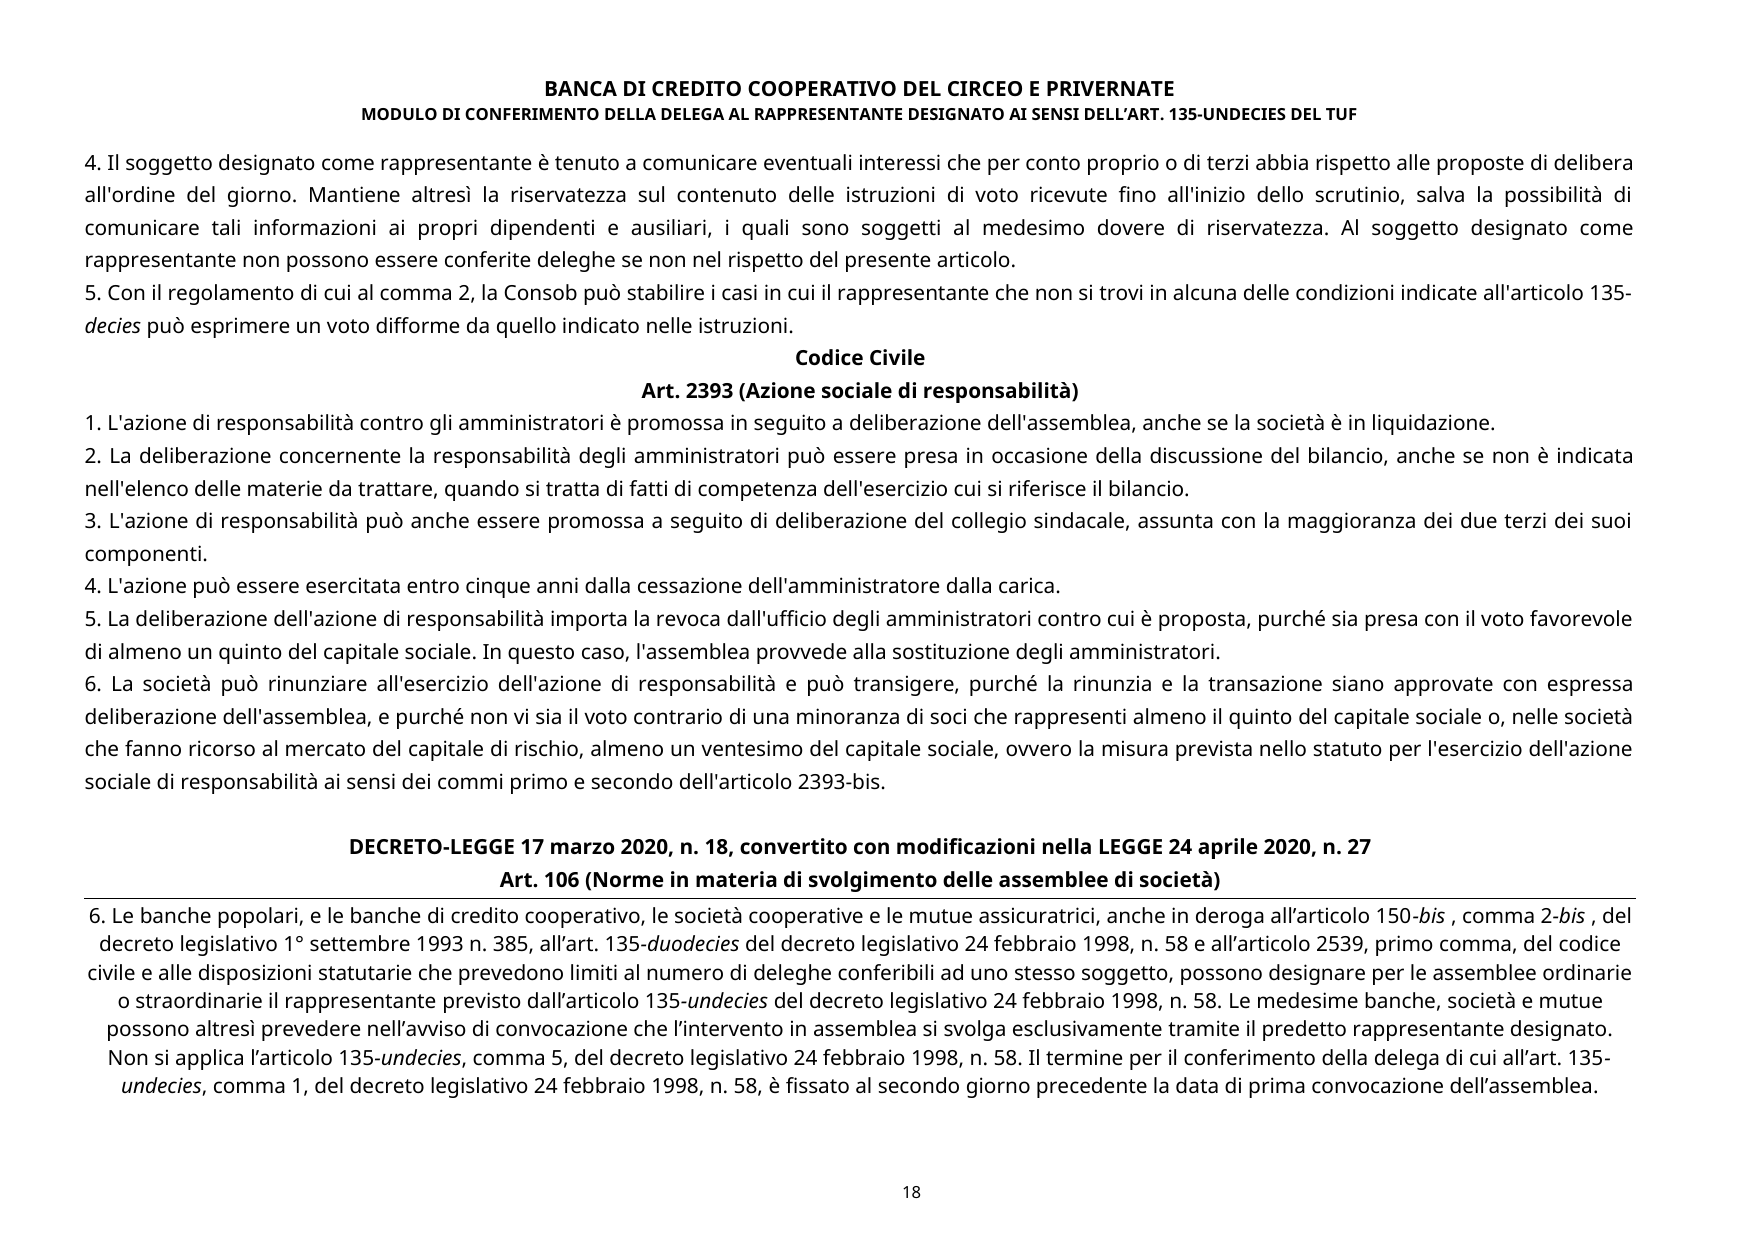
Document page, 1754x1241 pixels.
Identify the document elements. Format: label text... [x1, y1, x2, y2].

text 1. L'azione di responsabilità contro gli amministratori è promossa in seguito a deliberazione dell'assemblea, anche se la società è in liquidazione. [84, 408, 1636, 437]
text DECRETO-LEGGE 17 marzo 2020, n. 18, convertito con modificazioni nella LEGGE 24 aprile 2020, n. 27 [84, 832, 1636, 861]
text 5. Con il regolamento di cui al comma 2, la Consob può stabilire i casi in cui il rappresentante che non si trovi in alcuna delle condizioni indicate all'articolo 135-decies può esprimere un voto difforme da quello indicato nelle istruzioni. [84, 278, 1636, 339]
text 4. L'azione può essere esercitata entro cinque anni dalla cessazione dell'amministratore dalla carica. [84, 572, 1636, 600]
text Art. 106 (Norme in materia di svolgimento delle assemblee di società) [84, 865, 1636, 893]
text Art. 2393 (Azione sociale di responsabilità) [84, 376, 1636, 404]
text 2. La deliberazione concernente la responsabilità degli amministratori può essere presa in occasione della discussione del bilancio, anche se non è indicata nell'elenco delle materie da trattare, quando si tratta di fatti di competenza dell'esercizio cui si riferisce il bilancio. [84, 441, 1636, 502]
text Codice Civile [84, 343, 1636, 372]
text 6. Le banche popolari, e le banche di credito cooperativo, le società cooperative e le mutue assicuratrici, anche in deroga all’articolo 150-bis , comma 2-bis , del decreto legislativo 1° settembre 1993 n. 385, all’art. 135-duodecies del decreto legislativo 24 febbraio 1998, n. 58 e all’articolo 2539, primo comma, del codice civile e alle disposizioni statutarie che prevedono limiti al numero di deleghe conferibili ad uno stesso soggetto, possono designare per le assemblee ordinarie o straordinarie il rappresentante previsto dall’articolo 135-undecies del decreto legislativo 24 febbraio 1998, n. 58. Le medesime banche, società e mutue possono altresì prevedere nell’avviso di convocazione che l’intervento in assemblea si svolga esclusivamente tramite il predetto rappresentante designato. Non si applica l’articolo 135-undecies, comma 5, del decreto legislativo 24 febbraio 1998, n. 58. Il termine per il conferimento della delega di cui all’art. 135-undecies, comma 1, del decreto legislativo 24 febbraio 1998, n. 58, è fissato al secondo giorno precedente la data di prima convocazione dell’assemblea. [84, 899, 1636, 1100]
text 5. La deliberazione dell'azione di responsabilità importa la revoca dall'ufficio degli amministratori contro cui è proposta, purché sia presa con il voto favorevole di almeno un quinto del capitale sociale. In questo caso, l'assemblea provvede alla sostituzione degli amministratori. [84, 604, 1636, 665]
text 3. L'azione di responsabilità può anche essere promossa a seguito di deliberazione del collegio sindacale, assunta con la maggioranza dei due terzi dei suoi componenti. [84, 506, 1636, 567]
text 6. La società può rinunziare all'esercizio dell'azione di responsabilità e può transigere, purché la rinunzia e la transazione siano approvate con espressa deliberazione dell'assemblea, e purché non vi sia il voto contrario di una minoranza di soci che rappresenti almeno il quinto del capitale sociale o, nelle società che fanno ricorso al mercato del capitale di rischio, almeno un ventesimo del capitale sociale, ovvero la misura prevista nello statuto per l'esercizio dell'azione sociale di responsabilità ai sensi dei commi primo e secondo dell'articolo 2393-bis. [84, 669, 1636, 796]
text 4. Il soggetto designato come rappresentante è tenuto a comunicare eventuali interessi che per conto proprio o di terzi abbia rispetto alle proposte di delibera all'ordine del giorno. Mantiene altresì la riservatezza sul contenuto delle istruzioni di voto ricevute fino all'inizio dello scrutinio, salva la possibilità di comunicare tali informazioni ai propri dipendenti e ausiliari, i quali sono soggetti al medesimo dovere di riservatezza. Al soggetto designato come rappresentante non possono essere conferite deleghe se non nel rispetto del presente articolo. [84, 148, 1636, 274]
